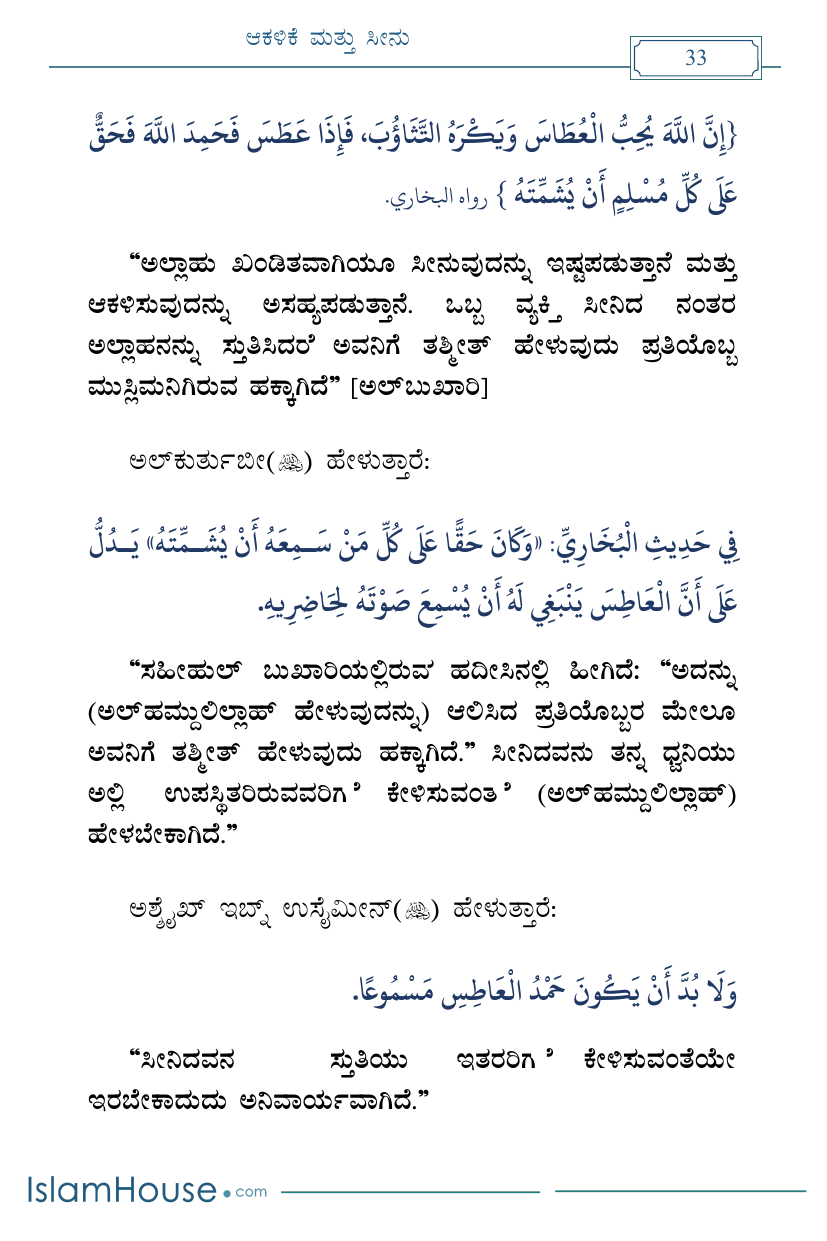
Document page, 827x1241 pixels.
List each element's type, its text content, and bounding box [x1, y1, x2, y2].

text “¸À»ÃºÀÄ¯ï §ÄSÁjAiÀÄ°ègÀÄªÀ ºÀ¢Ã¹£À°è »ÃVzÉ: “CzÀ£ÀÄß (C¯ïºÀªÀÄÄÝ°¯Áèºï ºÉÃ¼ÀÄªÀÅzÀ£ÀÄß) D°¹zÀ ¥ÀæwAiÉÆ§âgÀ ªÉÄÃ®Æ CªÀ¤UÉ vÀ²äÃvï ºÉÃ¼ÀÄªÀÅzÀÄ ºÀPÁÌVzÉ.” ¹Ã¤zÀªÀ£ÀÄ vÀ£Àß zsÀé¤AiÀÄÄ C°è G¥À¹ÜvÀjgÀÄªÀªÀjUÉ PÉÃ½¸ÀÄªÀAvÉ (C¯ïºÀªÀÄÄÝ°¯Áèºï) ºÉÃ¼À¨ÉÃPÁVzÉ.” [89, 659, 738, 859]
text “¹Ã¤zÀªÀ£À ¸ÀÄÛwAiÀÄÄ EvÀgÀjUÉ PÉÃ½¸ÀÄªÀAvÉAiÉÄÃ EgÀ¨ÉÃPÁzÀÄzÀÄ C¤ªÁAiÀÄðªÁVzÉ.” [89, 1048, 738, 1125]
picture [548, 1170, 807, 1208]
text “C¯ÁèºÀÄ RArvÀªÁVAiÀÄÆ ¹Ã£ÀÄªÀÅzÀ£ÀÄß EµÀÖ¥ÀqÀÄvÁÛ£É ªÀÄvÀÄÛ DPÀ½¸ÀÄªÀÅzÀ£ÀÄß C¸ÀºÀå¥ÀqÀÄvÁÛ£É. M§â ªÀåQÛ ¹Ã¤zÀ £ÀAvÀgÀ C¯ÁèºÀ£À£ÀÄß ¸ÀÄÛw¹zÀgÉ CªÀ¤UÉ vÀ²äÃvï ºÉÃ¼ÀÄªÀÅzÀÄ ¥ÀæwAiÉÆ§â ªÀÄÄ¹èªÀÄ¤VgÀÄªÀ ºÀPÁÌVzÉ” [C¯ï§ÄSÁj] [89, 252, 738, 411]
text {إِنَّ اللَّهَ يُحِبُّ الْعُطَاسَ وَيَكْرَهُ التَّثَاؤُبَ، فَإِذَا عَطَسَ فَحَمِدَ اللَّهَ فَحَقٌّ عَلَى كُلِّ مُسْلِمٍ أَنْ يُشَمِّتَهُ } رواه البخاري. [89, 107, 738, 222]
text C±ÉêöÊSï E¨ïß G¸ÉÊ«ÄÃ£ï() ºÉÃ¼ÀÄvÁÛgÉ: [89, 889, 738, 933]
text وَلَا بُدَّ أَنْ يَكُونَ حَمْدُ الْعَاطِسِ مَسْمُوعًا. [89, 964, 738, 1019]
text فِي حَدِيثِ الْبُخَارِيِّ: «وَكَانَ حَقًّا عَلَى كُلِّ مَنْ سَمِعَهُ أَنْ يُشَمِّتَهُ» يَدُلُّ عَلَى أَنَّ الْعَاطِسَ يَنْبَغِي لَهُ أَنْ يُسْمِعَ صَوْتَهُ لِحَاضِرِيهِ. [89, 516, 738, 629]
text C¯ïPÀÄvÀÄð©Ã() ºÉÃ¼ÀÄvÁÛgÉ: [89, 441, 738, 485]
picture [20, 1171, 541, 1209]
